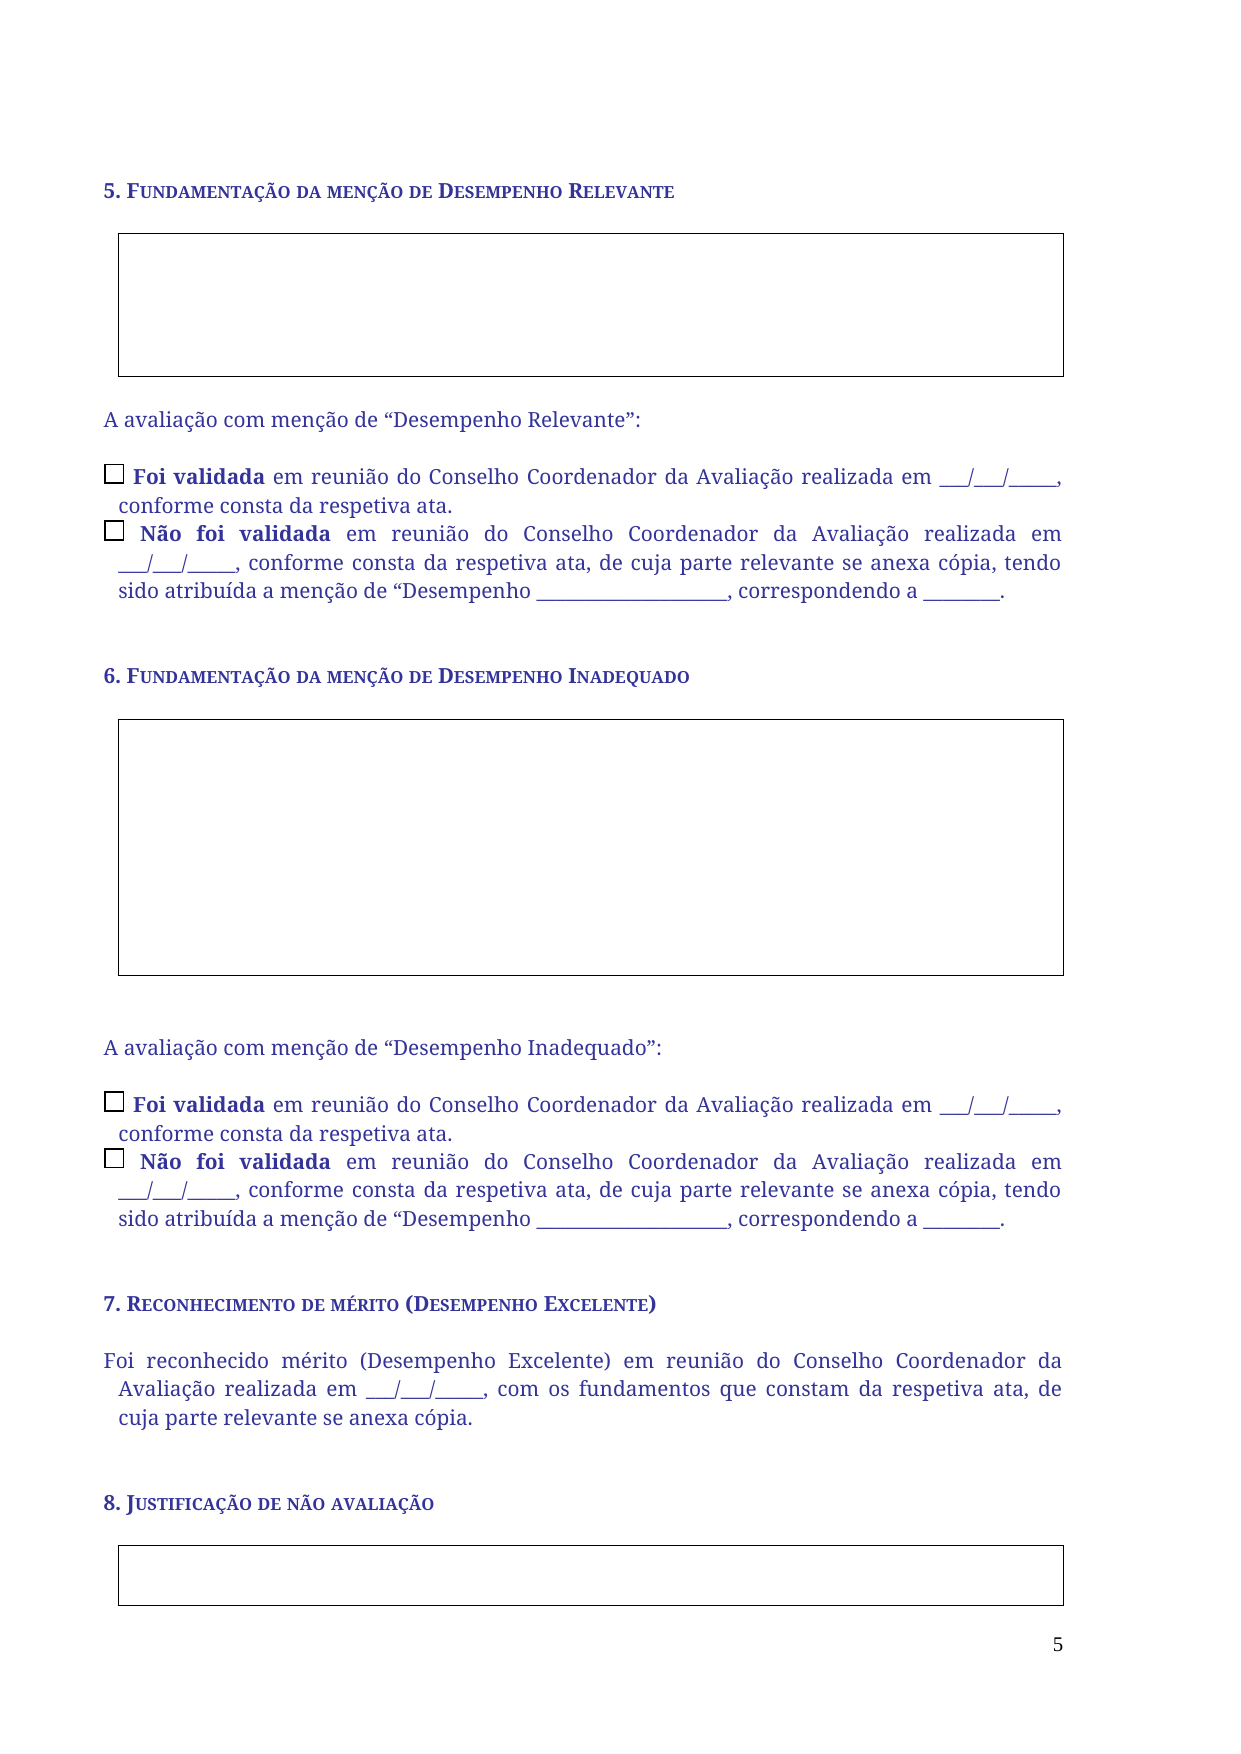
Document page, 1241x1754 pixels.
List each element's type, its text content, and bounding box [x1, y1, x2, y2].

text Foi reconhecido mérito (Desempenho Excelente) em reunião do Conselho Coordenador da Avaliação realizada em ___/___/_____, com os fundamentos que constam da respetiva ata, de cuja parte relevante se anexa cópia. [103, 1346, 1063, 1431]
text 6. Fundamentação da menção de Desempenho Inadequado [103, 662, 1063, 690]
table_header [119, 720, 1063, 975]
table_header [119, 234, 1063, 376]
text 5. Fundamentação da menção de Desempenho Relevante [103, 176, 1063, 204]
text A avaliação com menção de “Desempenho Relevante”: [103, 406, 1063, 434]
text Não foi validada em reunião do Conselho Coordenador da Avaliação realizada em ___/___/_____, conforme consta da respetiva ata, de cuja parte relevante se anexa cópia, tendo sido atribuída a menção de “Desempenho ____________________, correspondendo a ________. [103, 519, 1063, 605]
text Foi validada em reunião do Conselho Coordenador da Avaliação realizada em ___/___/_____, conforme consta da respetiva ata. [103, 1090, 1063, 1147]
text A avaliação com menção de “Desempenho Inadequado”: [103, 1033, 1063, 1062]
text Não foi validada em reunião do Conselho Coordenador da Avaliação realizada em ___/___/_____, conforme consta da respetiva ata, de cuja parte relevante se anexa cópia, tendo sido atribuída a menção de “Desempenho ____________________, correspondendo a ________. [103, 1147, 1063, 1232]
text 7. Reconhecimento de mérito (Desempenho Excelente) [103, 1289, 1063, 1318]
table_header [119, 1546, 1063, 1605]
text 8. Justificação de não avaliação [103, 1488, 1063, 1517]
text Foi validada em reunião do Conselho Coordenador da Avaliação realizada em ___/___/_____, conforme consta da respetiva ata. [103, 462, 1063, 519]
